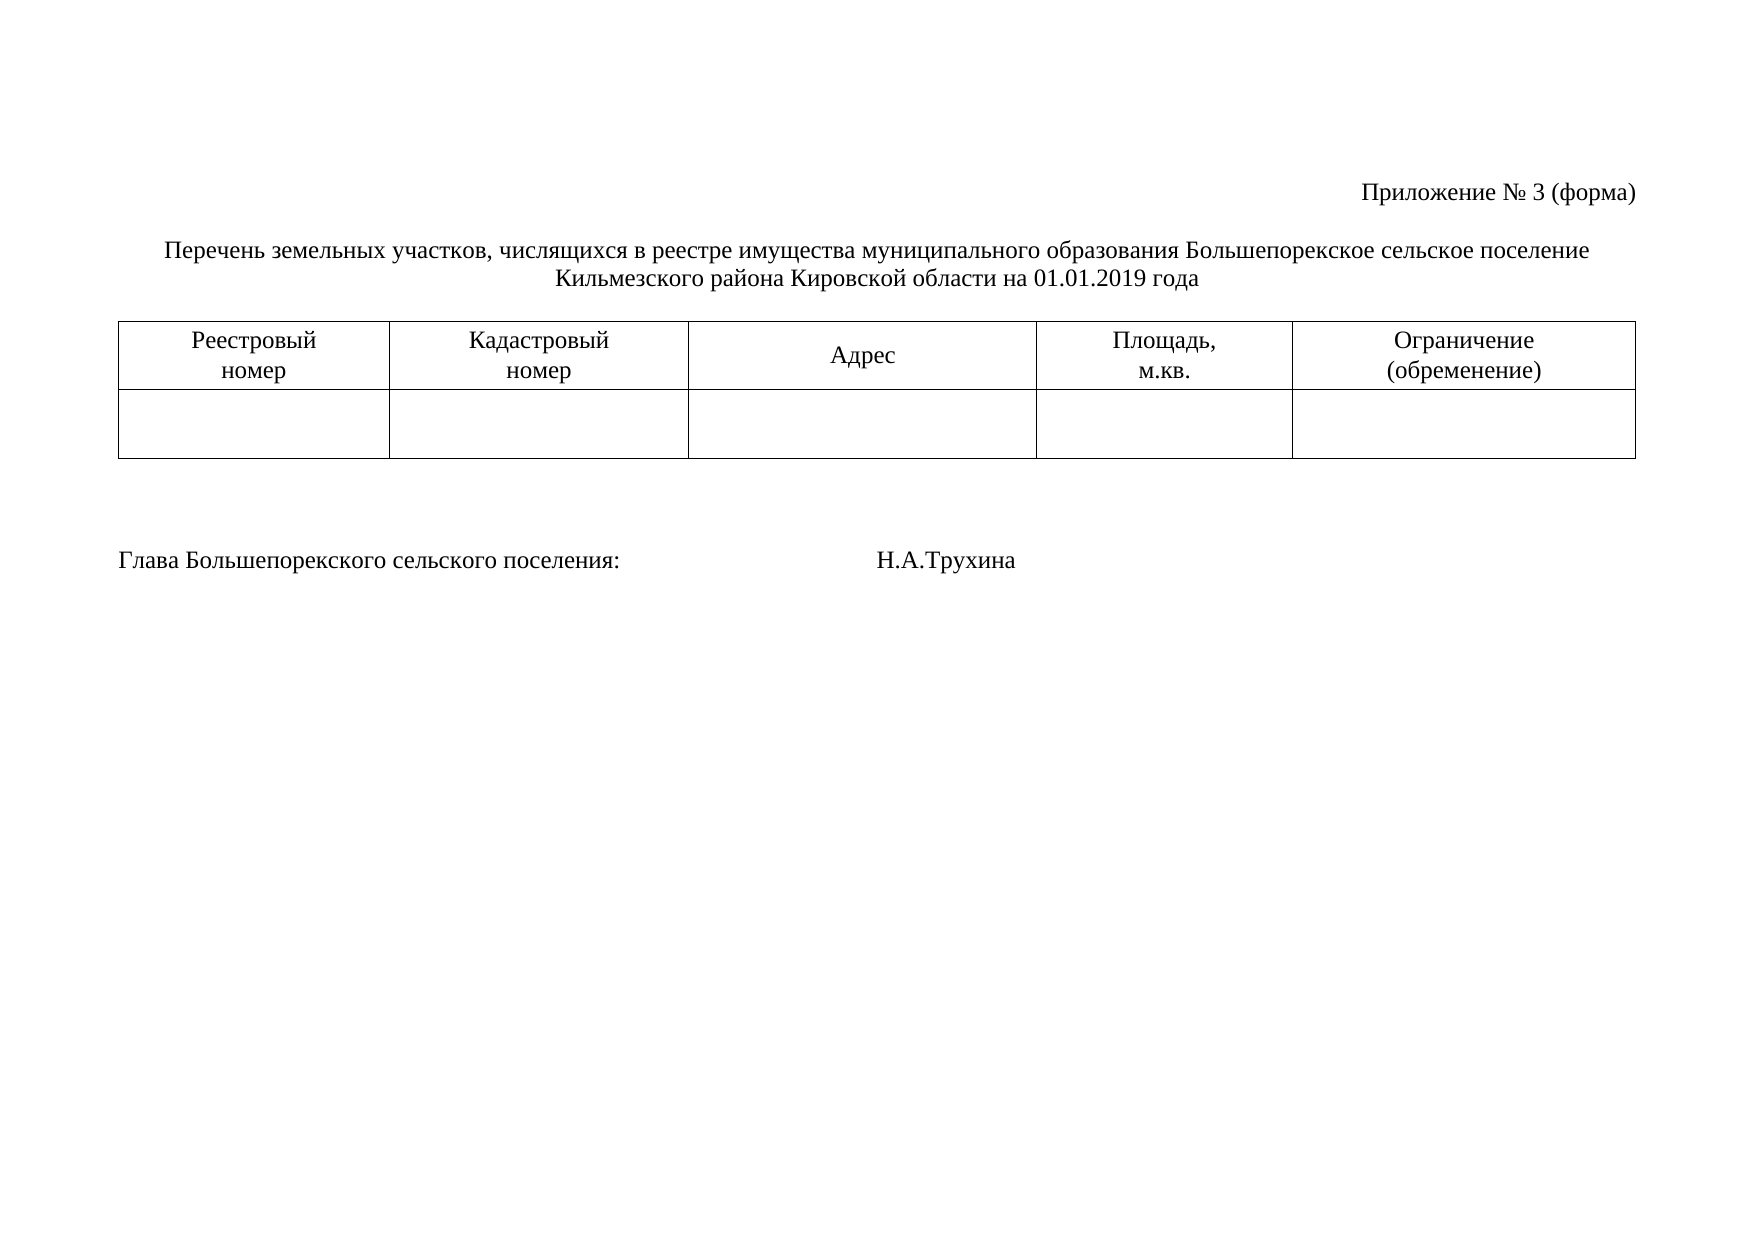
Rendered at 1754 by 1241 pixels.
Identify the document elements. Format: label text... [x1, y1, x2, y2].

text Глава Большепорекского сельского поселения: Н.А.Трухина [118, 545, 1636, 574]
table_header Реестровый номер [119, 322, 389, 389]
text Приложение № 3 (форма) [118, 177, 1636, 206]
text Перечень земельных участков, числящихся в реестре имущества муниципального образования Большепорекское сельское поселение Кильмезского района Кировской области на 01.01.2019 года [118, 235, 1636, 292]
table_header Кадастровый номер [390, 322, 688, 389]
table_header Ограничение (обременение) [1293, 322, 1635, 389]
table_cell [119, 390, 389, 458]
table_cell [689, 390, 1036, 458]
table_cell [1037, 390, 1292, 458]
table_cell [390, 390, 688, 458]
table_header Адрес [689, 322, 1036, 389]
table_header Площадь, м.кв. [1037, 322, 1292, 389]
table_cell [1293, 390, 1635, 458]
